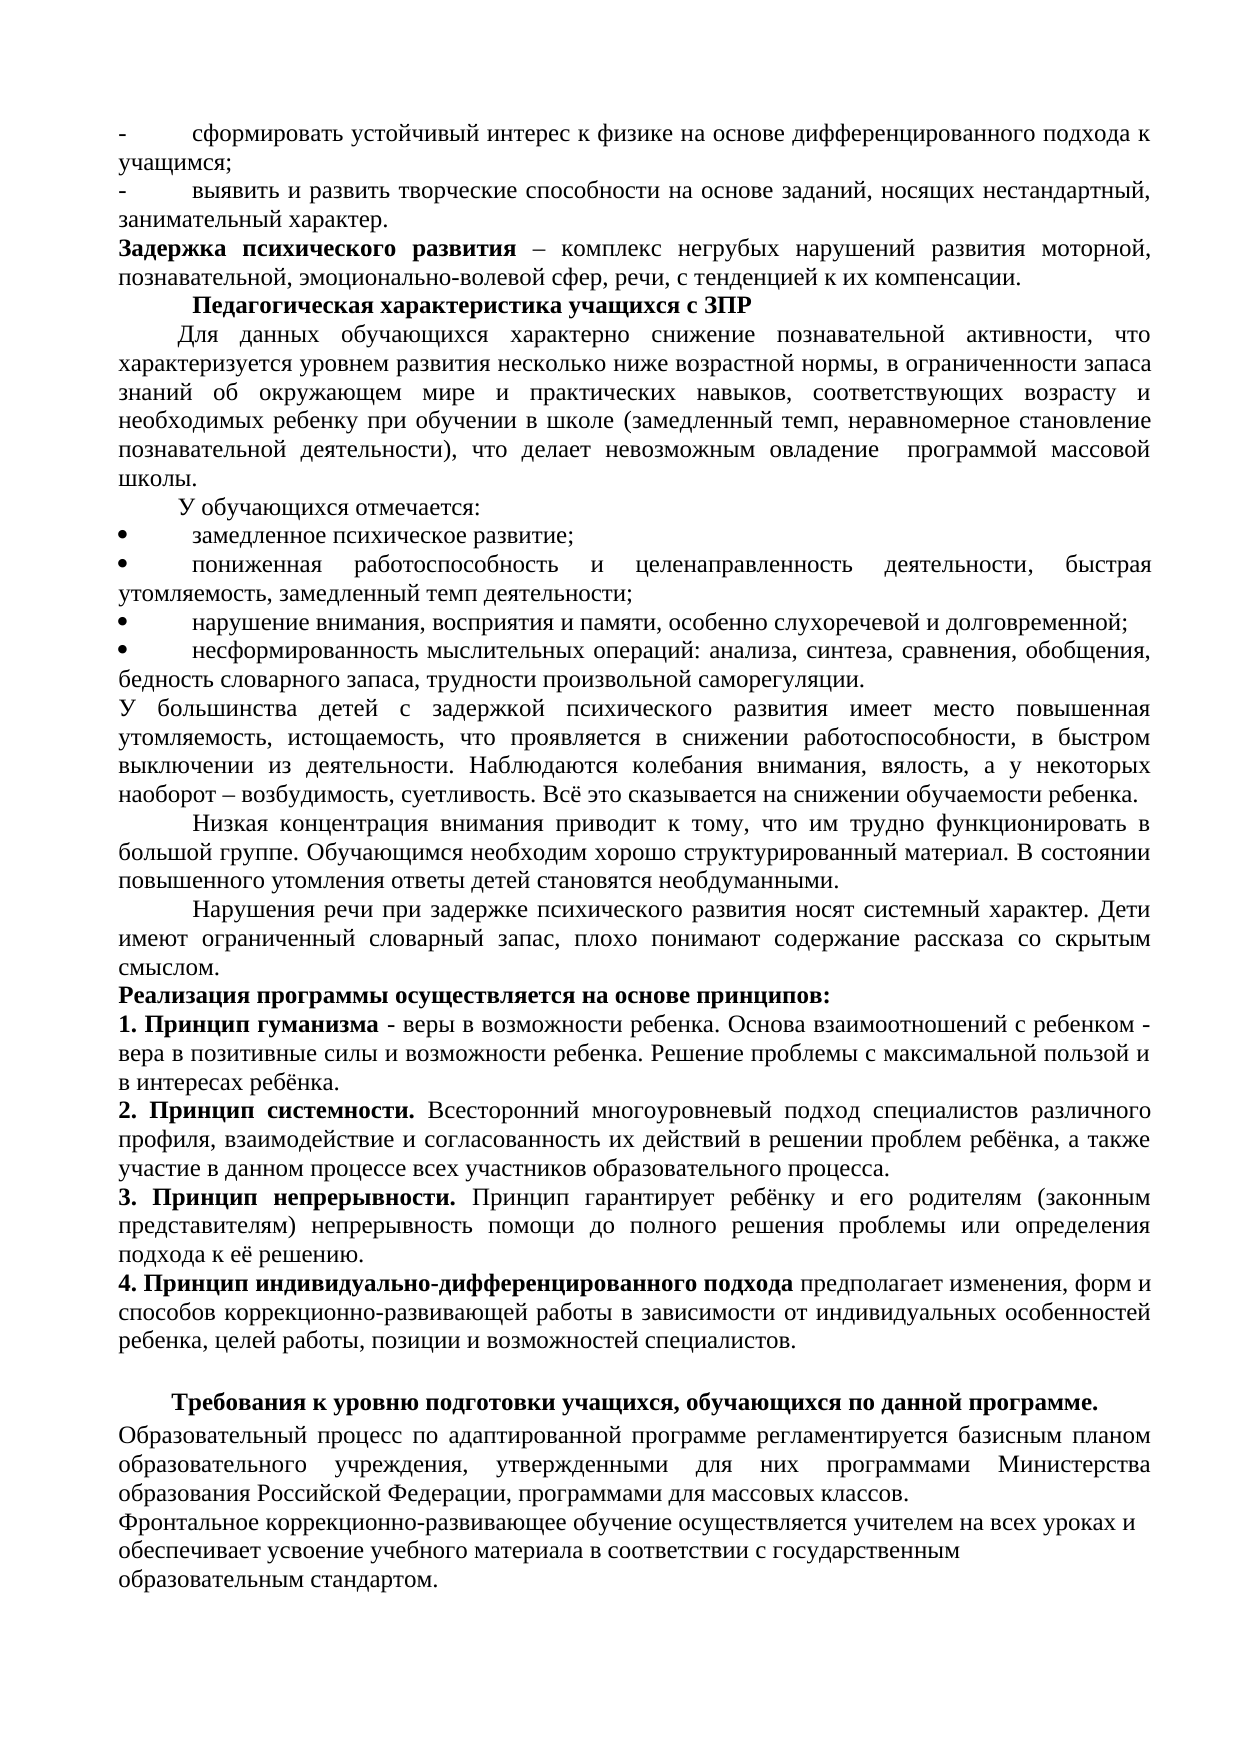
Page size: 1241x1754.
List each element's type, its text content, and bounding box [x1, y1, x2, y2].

text 4. Принцип индивидуально-дифференцированного подхода предполагает изменения, форм и способов коррекционно-развивающей работы в зависимости от индивидуальных особенностей ребенка, целей работы, позиции и возможностей специалистов. [118, 1268, 1152, 1354]
list Требования к уровню подготовки учащихся, обучающихся по данной программе. [118, 1387, 1152, 1416]
list замедленное психическое развитие; [118, 521, 1152, 549]
list пониженная работоспособность и целенаправленность деятельности, быстрая утомляемость, замедленный темп деятельности; [118, 549, 1152, 607]
list сформировать устойчивый интерес к физике на основе дифференцированного подхода к учащимся; [118, 118, 1152, 176]
list нарушение внимания, восприятия и памяти, особенно слухоречевой и долговременной; [118, 607, 1152, 636]
text Задержка психического развития – комплекс негрубых нарушений развития моторной, познавательной, эмоционально-волевой сфер, речи, с тенденцией к их компенсации. [118, 233, 1152, 291]
text У обучающихся отмечается: [118, 492, 1152, 521]
text Педагогическая характеристика учащихся с ЗПР [118, 291, 1152, 319]
text Нарушения речи при задержке психического развития носят системный характер. Дети имеют ограниченный словарный запас, плохо понимают содержание рассказа со скрытым смыслом. [118, 894, 1152, 981]
text У большинства детей с задержкой психического развития имеет место повышенная утомляемость, истощаемость, что проявляется в снижении работоспособности, в быстром выключении из деятельности. Наблюдаются колебания внимания, вялость, а у некоторых наоборот – возбудимость, суетливость. Всё это сказывается на снижении обучаемости ребенка. [118, 693, 1152, 808]
text Для данных обучающихся характерно снижение познавательной активности, что характеризуется уровнем развития несколько ниже возрастной нормы, в ограниченности запаса знаний об окружающем мире и практических навыков, соответствующих возрасту и необходимых ребенку при обучении в школе (замедленный темп, неравномерное становление познавательной деятельности), что делает невозможным овладение программой массовой школы. [118, 319, 1152, 492]
text Фронтальное коррекционно-развивающее обучение осуществляется учителем на всех уроках и обеспечивает усвоение учебного материала в соответствии с государственным образовательным стандартом. [118, 1507, 1152, 1593]
list Образовательный процесс по адаптированной программе регламентируется базисным планом образовательного учреждения, утвержденными для них программами Министерства образования Российской Федерации, программами для массовых классов. [118, 1420, 1152, 1507]
text 1. Принцип гуманизма - веры в возможности ребенка. Основа взаимоотношений с ребенком - вера в позитивные силы и возможности ребенка. Решение проблемы с максимальной пользой и в интересах ребёнка. [118, 1009, 1152, 1096]
text Реализация программы осуществляется на основе принципов: [118, 981, 1152, 1009]
text 2. Принцип системности. Всесторонний многоуровневый подход специалистов различного профиля, взаимодействие и согласованность их действий в решении проблем ребёнка, а также участие в данном процессе всех участников образовательного процесса. [118, 1096, 1152, 1182]
text 3. Принцип непрерывности. Принцип гарантирует ребёнку и его родителям (законным представителям) непрерывность помощи до полного решения проблемы или определения подхода к её решению. [118, 1182, 1152, 1268]
list выявить и развить творческие способности на основе заданий, носящих нестандартный, занимательный характер. [118, 176, 1152, 233]
list несформированность мыслительных операций: анализа, синтеза, сравнения, обобщения, бедность словарного запаса, трудности произвольной саморегуляции. [118, 636, 1152, 693]
text Низкая концентрация внимания приводит к тому, что им трудно функционировать в большой группе. Обучающимся необходим хорошо структурированный материал. В состоянии повышенного утомления ответы детей становятся необдуманными. [118, 808, 1152, 894]
